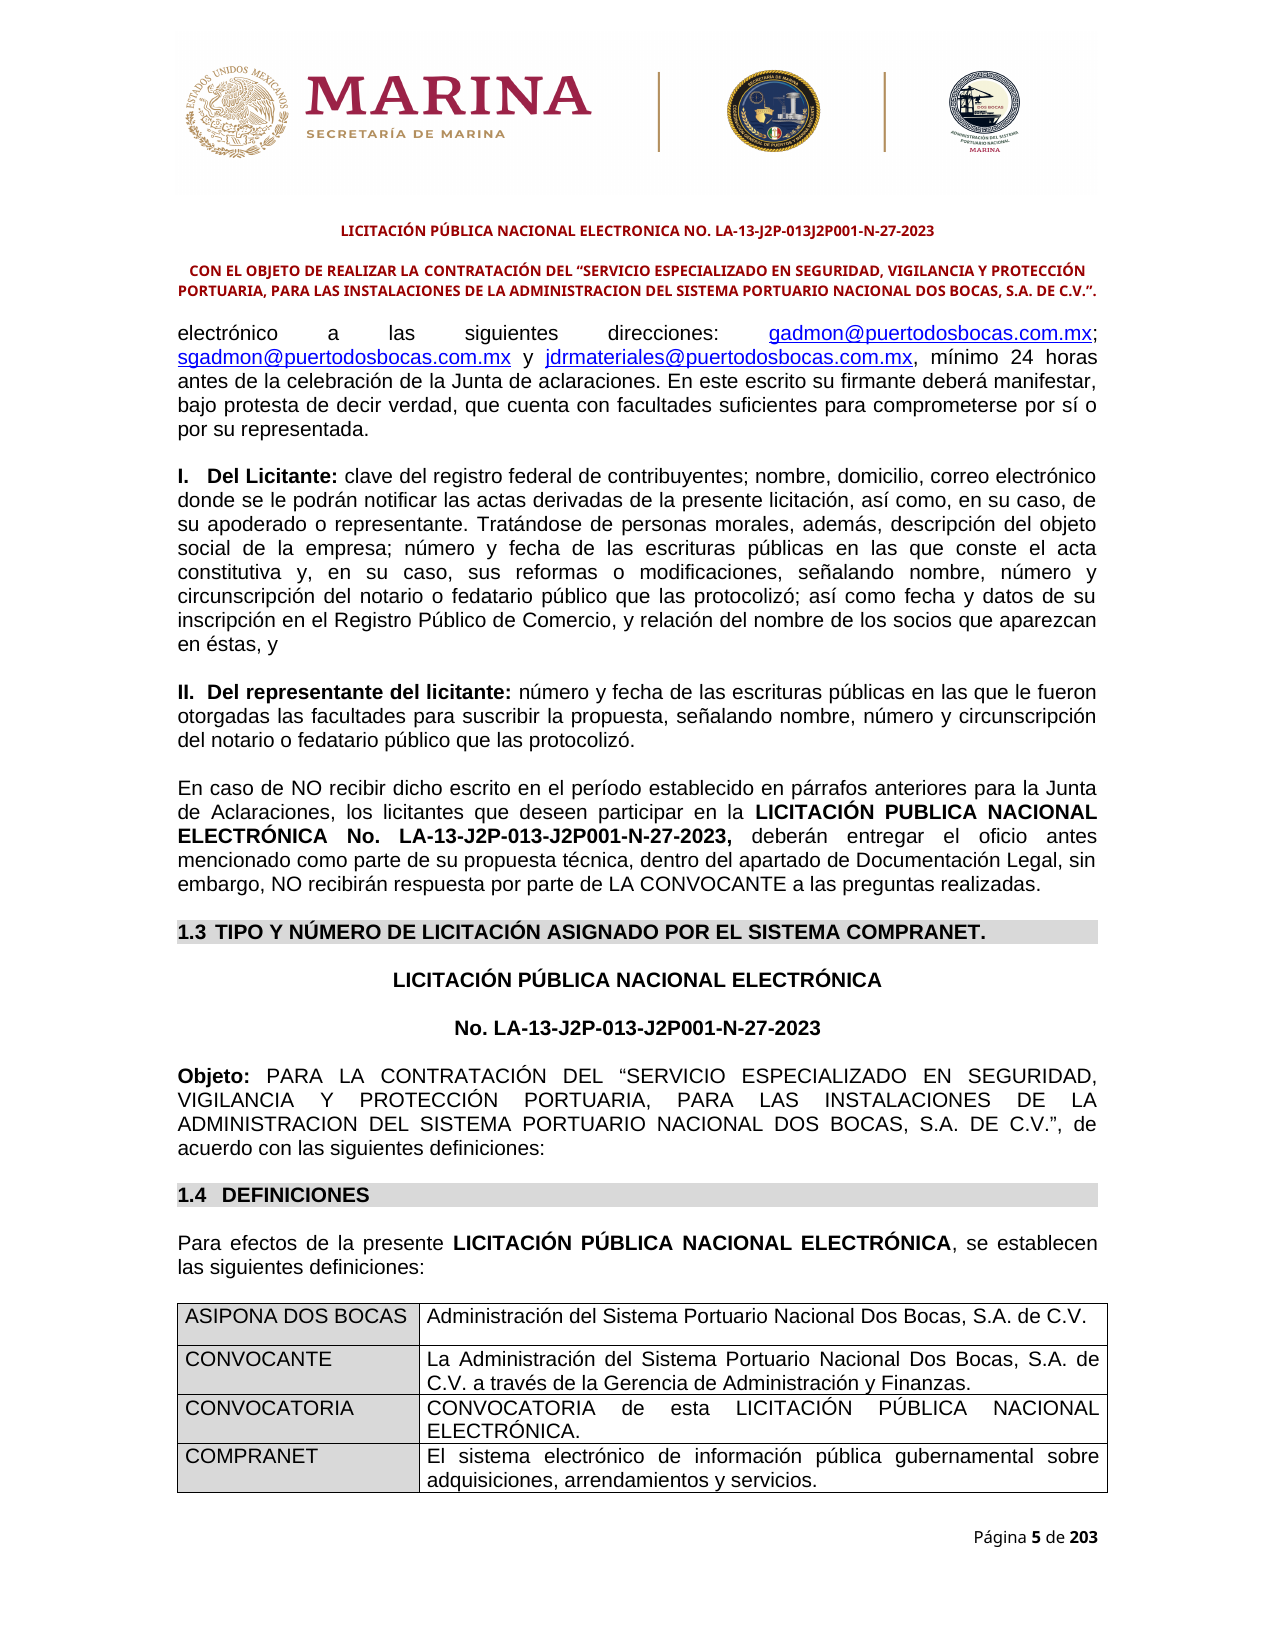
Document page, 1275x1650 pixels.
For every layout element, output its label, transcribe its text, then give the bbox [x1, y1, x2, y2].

text No. LA-13-J2P-013-J2P001-N-27-2023 [177, 1016, 1098, 1039]
text 1.4 DEFINICIONES [177, 1183, 1098, 1207]
text Objeto: PARA LA CONTRATACIÓN DEL “SERVICIO ESPECIALIZADO EN SEGURIDAD, VIGILANCIA Y PROTECCIÓN PORTUARIA, PARA LAS INSTALACIONES DE LA ADMINISTRACION DEL SISTEMA PORTUARIO NACIONAL DOS BOCAS, S.A. DE C.V.”, de acuerdo con las siguientes definiciones: [177, 1063, 1098, 1159]
text En caso de NO recibir dicho escrito en el período establecido en párrafos anteriores para la Junta de Aclaraciones, los licitantes que deseen participar en la LICITACIÓN PUBLICA NACIONAL ELECTRÓNICA No. LA-13-J2P-013-J2P001-N-27-2023, deberán entregar el oficio antes mencionado como parte de su propuesta técnica, dentro del apartado de Documentación Legal, sin embargo, NO recibirán respuesta por parte de LA CONVOCANTE a las preguntas realizadas. [177, 776, 1098, 896]
picture [175, 31, 1098, 195]
text I. Del Licitante: clave del registro federal de contribuyentes; nombre, domicilio, correo electrónico donde se le podrán notificar las actas derivadas de la presente licitación, así como, en su caso, de su apoderado o representante. Tratándose de personas morales, además, descripción del objeto social de la empresa; número y fecha de las escrituras públicas en las que conste el acta constitutiva y, en su caso, sus reformas o modificaciones, señalando nombre, número y circunscripción del notario o fedatario público que las protocolizó; así como fecha y datos de su inscripción en el Registro Público de Comercio, y relación del nombre de los socios que aparezcan en éstas, y [177, 464, 1098, 656]
table_cell COMPRANET [178, 1444, 419, 1492]
list TIPO Y NÚMERO DE LICITACIÓN ASIGNADO POR EL SISTEMA COMPRANET. [177, 920, 1098, 944]
table_cell CONVOCATORIA de esta LICITACIÓN PÚBLICA NACIONAL ELECTRÓNICA. [420, 1395, 1107, 1443]
text LICITACIÓN PÚBLICA NACIONAL ELECTRÓNICA [177, 968, 1098, 992]
table_header ASIPONA DOS BOCAS [178, 1304, 419, 1345]
text Para efectos de la presente LICITACIÓN PÚBLICA NACIONAL ELECTRÓNICA, se establecen las siguientes definiciones: [177, 1231, 1098, 1279]
table_cell La Administración del Sistema Portuario Nacional Dos Bocas, S.A. de C.V. a través de la Gerencia de Administración y Finanzas. [420, 1346, 1107, 1394]
table_cell CONVOCANTE [178, 1346, 419, 1394]
text II. Del representante del licitante: número y fecha de las escrituras públicas en las que le fueron otorgadas las facultades para suscribir la propuesta, señalando nombre, número y circunscripción del notario o fedatario público que las protocolizó. [177, 680, 1098, 752]
table_cell CONVOCATORIA [178, 1395, 419, 1443]
table_header Administración del Sistema Portuario Nacional Dos Bocas, S.A. de C.V. [420, 1304, 1107, 1345]
table_cell El sistema electrónico de información pública gubernamental sobre adquisiciones, arrendamientos y servicios. [420, 1444, 1107, 1492]
